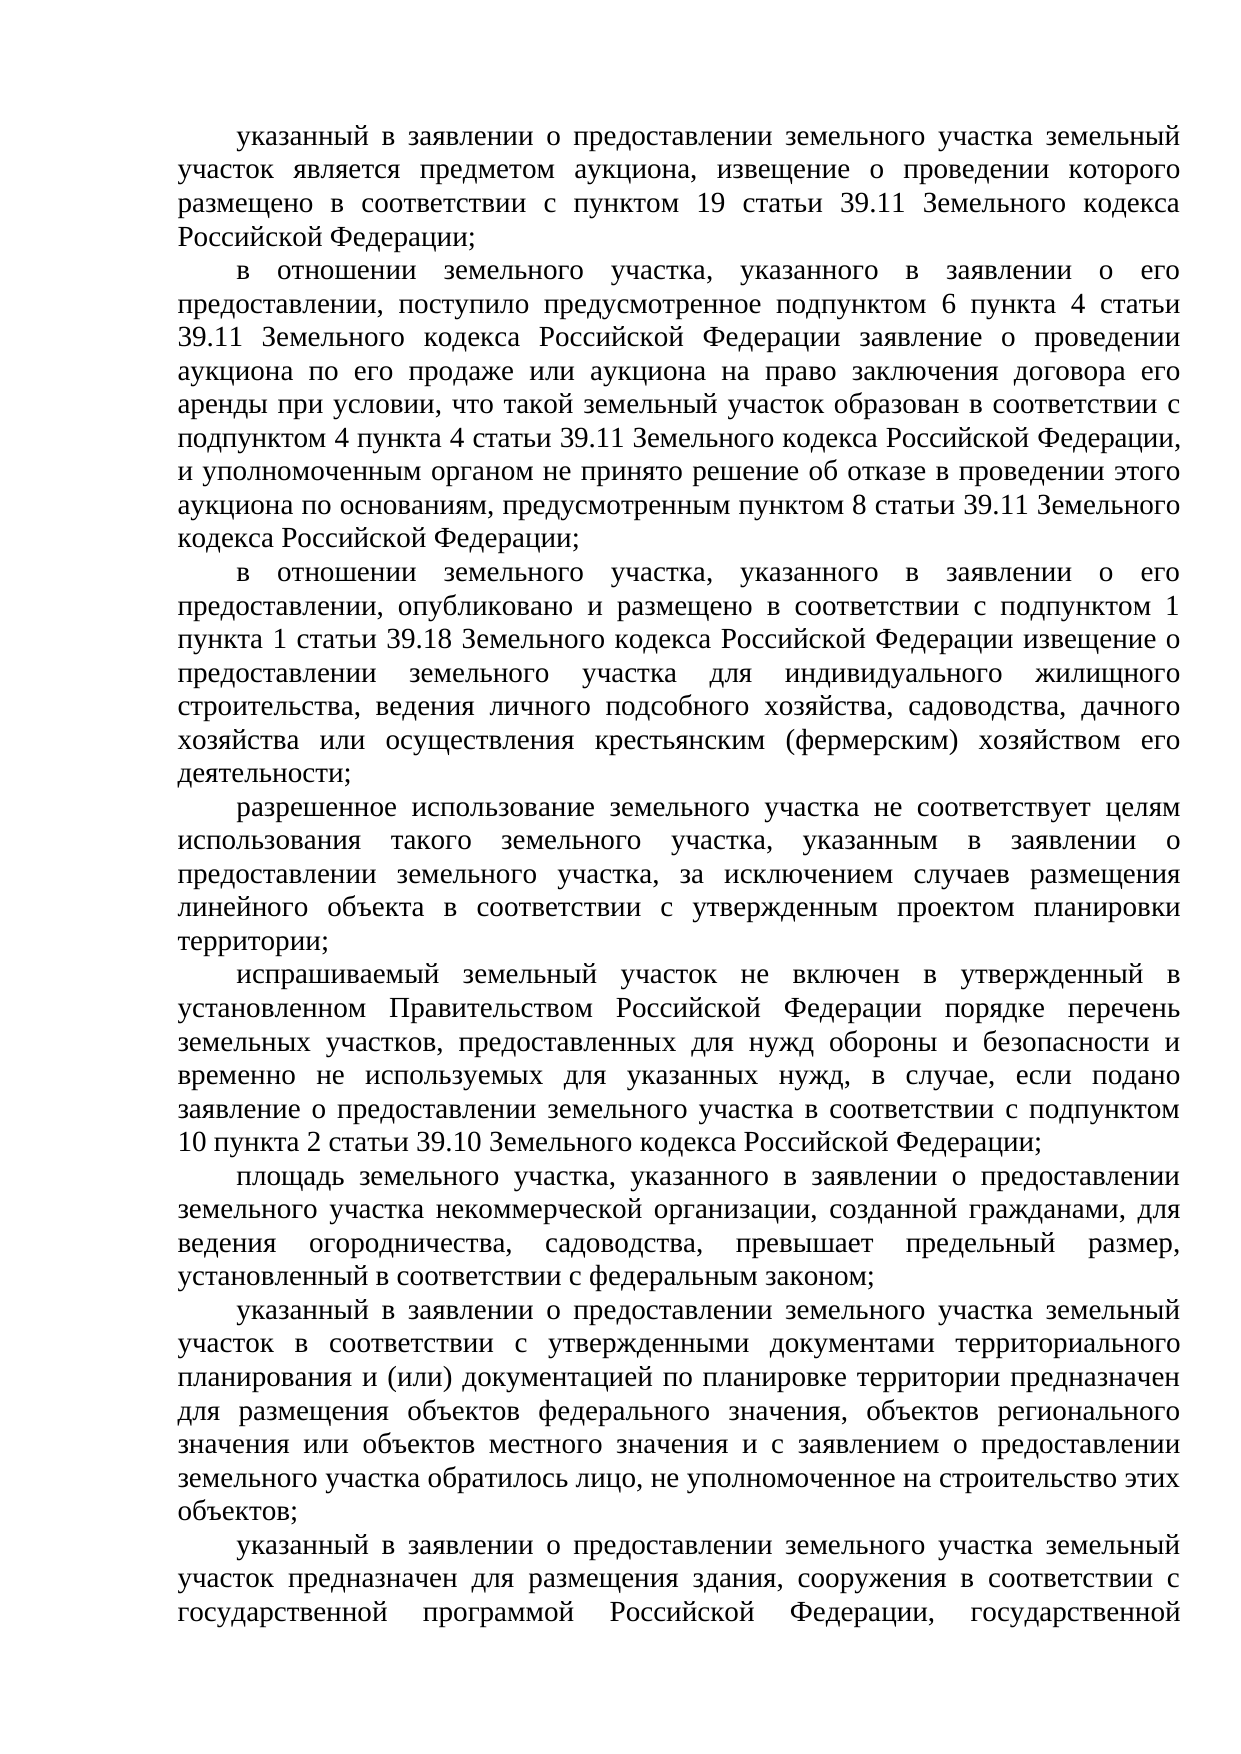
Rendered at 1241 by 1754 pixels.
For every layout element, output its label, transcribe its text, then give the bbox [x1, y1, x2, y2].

text площадь земельного участка, указанного в заявлении о предоставлении земельного участка некоммерческой организации, созданной гражданами, для ведения огородничества, садоводства, превышает предельный размер, установленный в соответствии с федеральным законом; [177, 1158, 1181, 1292]
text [177, 1527, 1181, 1627]
text в отношении земельного участка, указанного в заявлении о его предоставлении, поступило предусмотренное подпунктом 6 пункта 4 статьи 39.11 Земельного кодекса Российской Федерации заявление о проведении аукциона по его продаже или аукциона на право заключения договора его аренды при условии, что такой земельный участок образован в соответствии с подпунктом 4 пункта 4 статьи 39.11 Земельного кодекса Российской Федерации, и уполномоченным органом не принято решение об отказе в проведении этого аукциона по основаниям, предусмотренным пунктом 8 статьи 39.11 Земельного кодекса Российской Федерации; [177, 252, 1181, 554]
text указанный в заявлении о предоставлении земельного участка земельный участок является предметом аукциона, извещение о проведении которого размещено в соответствии с пунктом 19 статьи 39.11 Земельного кодекса Российской Федерации; [177, 118, 1181, 252]
text указанный в заявлении о предоставлении земельного участка земельный участок в соответствии с утвержденными документами территориального планирования и (или) документацией по планировке территории предназначен для размещения объектов федерального значения, объектов регионального значения или объектов местного значения и с заявлением о предоставлении земельного участка обратилось лицо, не уполномоченное на строительство этих объектов; [177, 1292, 1181, 1527]
text разрешенное использование земельного участка не соответствует целям использования такого земельного участка, указанным в заявлении о предоставлении земельного участка, за исключением случаев размещения линейного объекта в соответствии с утвержденным проектом планировки территории; [177, 789, 1181, 957]
text испрашиваемый земельный участок не включен в утвержденный в установленном Правительством Российской Федерации порядке перечень земельных участков, предоставленных для нужд обороны и безопасности и временно не используемых для указанных нужд, в случае, если подано заявление о предоставлении земельного участка в соответствии с подпунктом 10 пункта 2 статьи 39.10 Земельного кодекса Российской Федерации; [177, 957, 1181, 1158]
text в отношении земельного участка, указанного в заявлении о его предоставлении, опубликовано и размещено в соответствии с подпунктом 1 пункта 1 статьи 39.18 Земельного кодекса Российской Федерации извещение о предоставлении земельного участка для индивидуального жилищного строительства, ведения личного подсобного хозяйства, садоводства, дачного хозяйства или осуществления крестьянским (фермерским) хозяйством его деятельности; [177, 554, 1181, 789]
